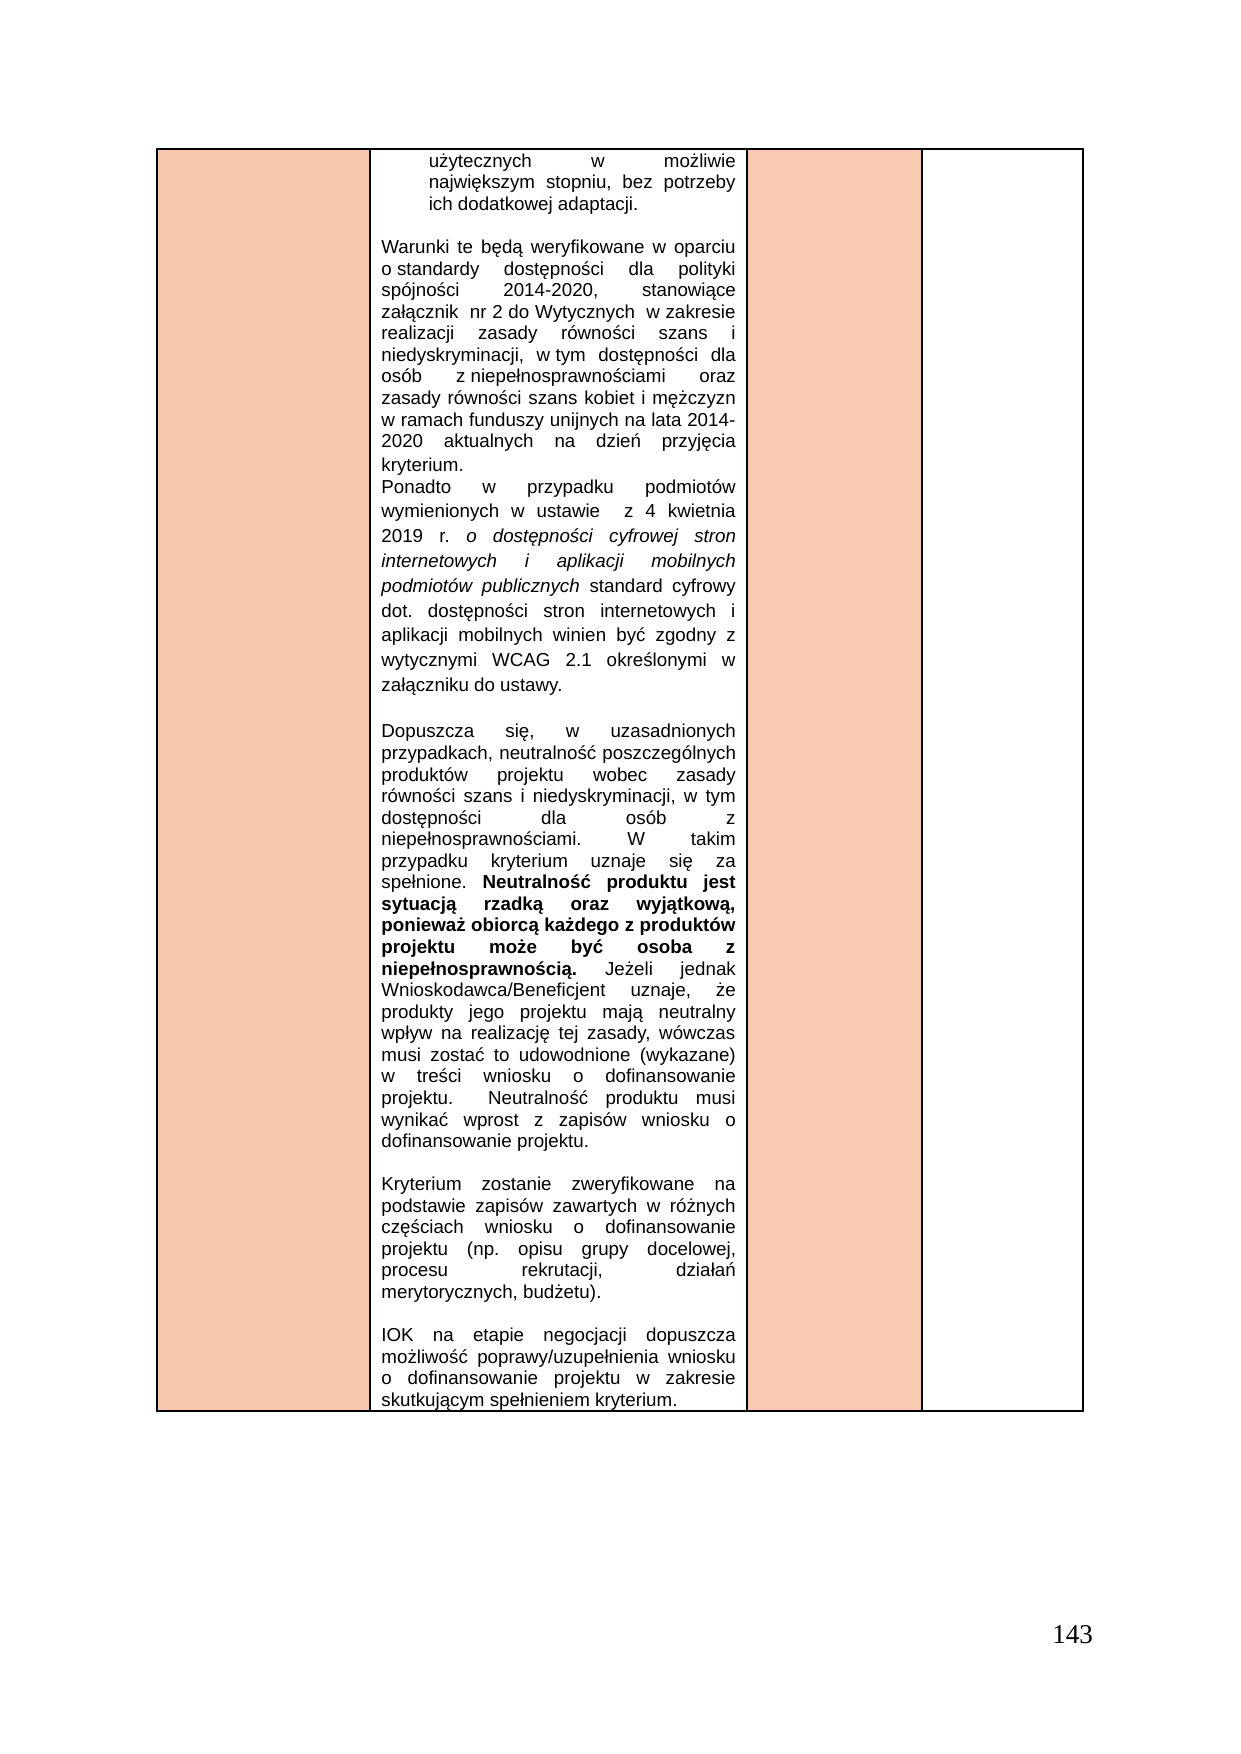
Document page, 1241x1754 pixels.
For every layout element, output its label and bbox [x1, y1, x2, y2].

table_cell [158, 150, 369, 1410]
table_cell [923, 150, 1082, 1410]
table_cell [748, 150, 921, 1410]
table_cell [371, 150, 746, 1410]
